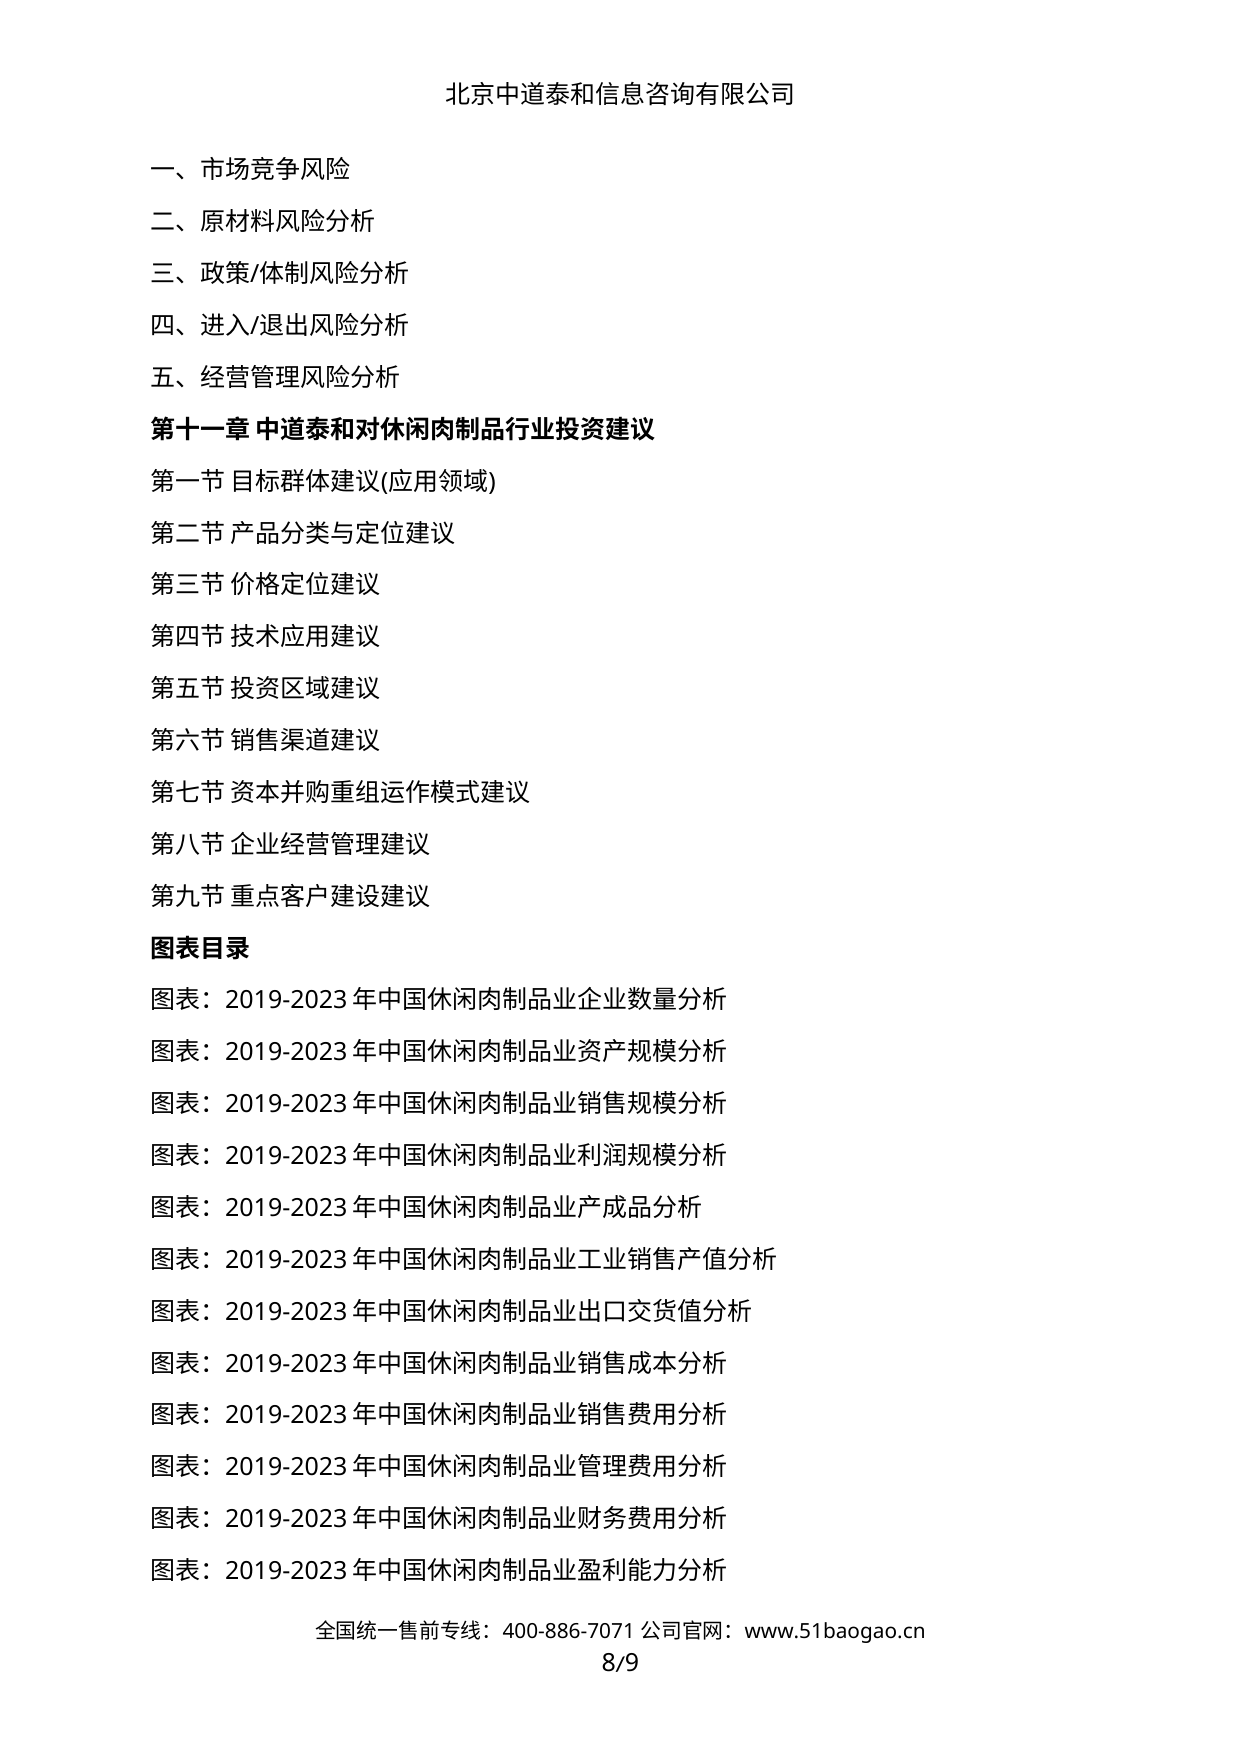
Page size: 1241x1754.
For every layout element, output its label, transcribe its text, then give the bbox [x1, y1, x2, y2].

text 第十一章 中道泰和对休闲肉制品行业投资建议 [150, 409, 1090, 446]
text 第二节 产品分类与定位建议 [150, 513, 1090, 549]
text 图表：2019-2023年中国休闲肉制品业工业销售产值分析 [150, 1239, 1090, 1276]
text 五、经营管理风险分析 [150, 357, 1090, 394]
text 第九节 重点客户建设建议 [150, 876, 1090, 912]
text 三、政策/体制风险分析 [150, 254, 1090, 290]
text 图表：2019-2023年中国休闲肉制品业财务费用分析 [150, 1499, 1090, 1535]
text 图表：2019-2023年中国休闲肉制品业销售成本分析 [150, 1343, 1090, 1379]
text 第三节 价格定位建议 [150, 565, 1090, 601]
text 图表：2019-2023年中国休闲肉制品业利润规模分析 [150, 1136, 1090, 1172]
text 第六节 销售渠道建议 [150, 721, 1090, 757]
text 四、进入/退出风险分析 [150, 306, 1090, 342]
text 第五节 投资区域建议 [150, 669, 1090, 705]
text 图表：2019-2023年中国休闲肉制品业盈利能力分析 [150, 1551, 1090, 1587]
text 图表：2019-2023年中国休闲肉制品业企业数量分析 [150, 980, 1090, 1016]
text 图表：2019-2023年中国休闲肉制品业销售费用分析 [150, 1395, 1090, 1431]
text 图表：2019-2023年中国休闲肉制品业资产规模分析 [150, 1032, 1090, 1068]
text 图表：2019-2023年中国休闲肉制品业出口交货值分析 [150, 1291, 1090, 1327]
text 图表：2019-2023年中国休闲肉制品业管理费用分析 [150, 1447, 1090, 1483]
text 图表：2019-2023年中国休闲肉制品业销售规模分析 [150, 1084, 1090, 1120]
text 图表：2019-2023年中国休闲肉制品业产成品分析 [150, 1187, 1090, 1224]
text 第八节 企业经营管理建议 [150, 824, 1090, 861]
text 第四节 技术应用建议 [150, 617, 1090, 653]
text 第一节 目标群体建议(应用领域) [150, 461, 1090, 497]
text 二、原材料风险分析 [150, 202, 1090, 238]
text 图表目录 [150, 928, 1090, 964]
text 第七节 资本并购重组运作模式建议 [150, 772, 1090, 809]
text 一、市场竞争风险 [150, 150, 1090, 186]
